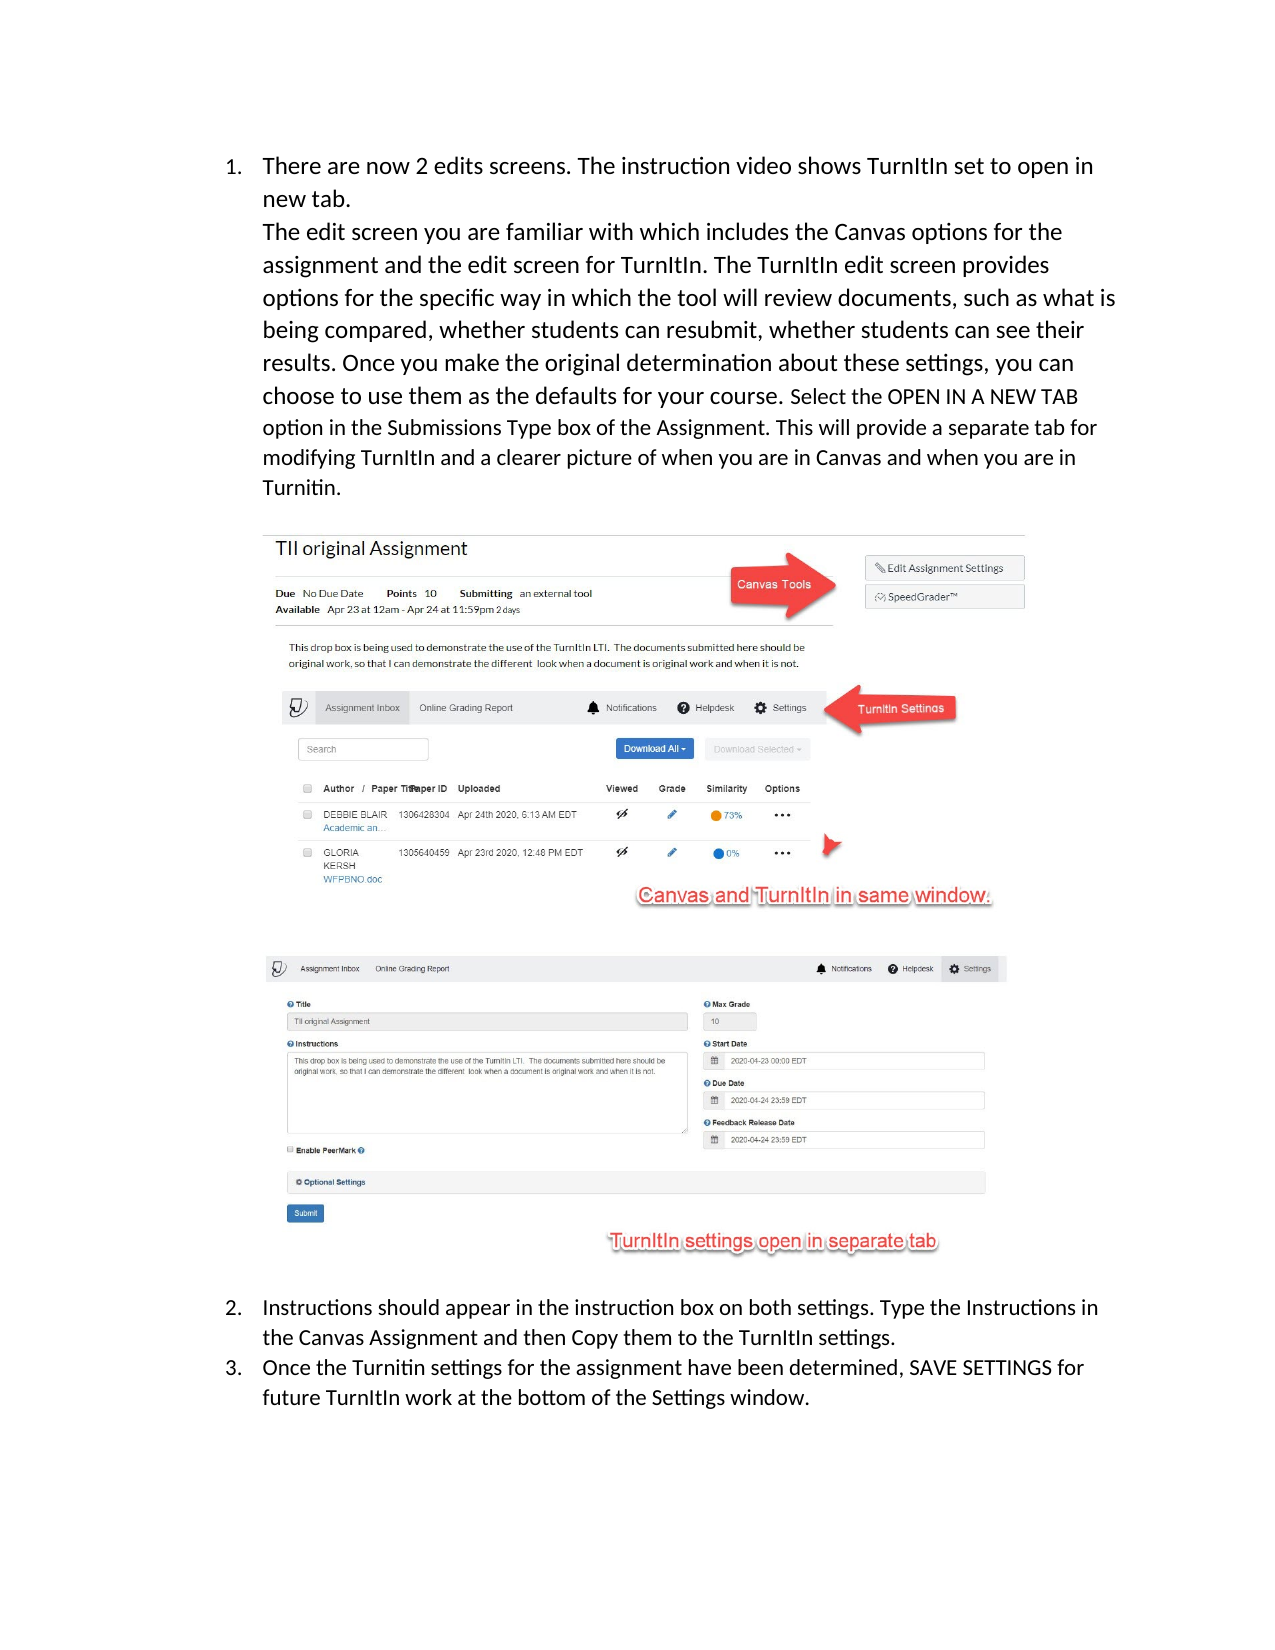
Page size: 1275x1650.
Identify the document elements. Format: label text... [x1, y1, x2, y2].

picture [262, 952, 1015, 1261]
picture [262, 533, 1030, 921]
list Once the Turnitin settings for the assignment have been determined, SAVE SETTINGS for future TurnItIn work at the bottom of the Settings window. [225, 1353, 1125, 1412]
list Instructions should appear in the instruction box on both settings. Type the Instructions in the Canvas Assignment and then Copy them to the TurnItIn settings. [225, 1293, 1125, 1351]
